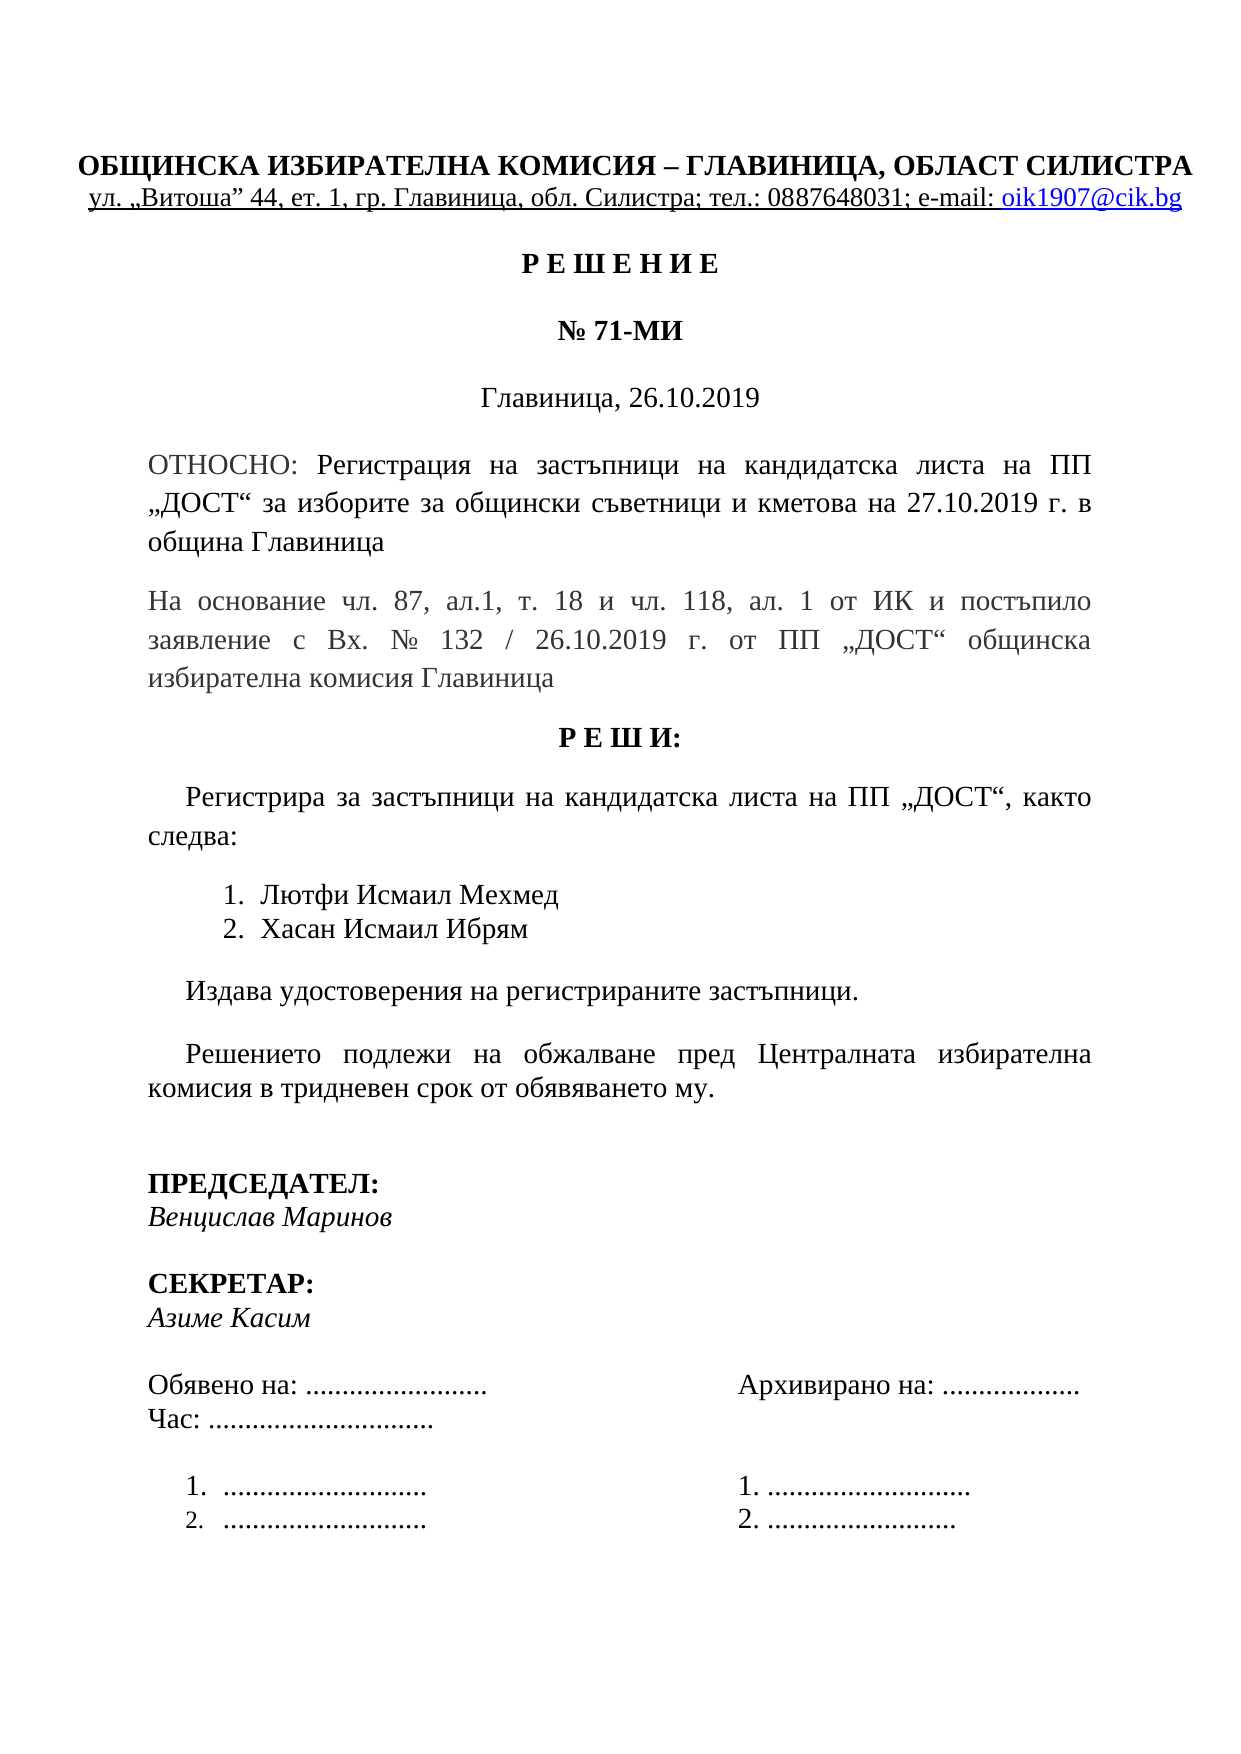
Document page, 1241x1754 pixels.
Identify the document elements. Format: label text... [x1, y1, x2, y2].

text ОБЩИНСКА ИЗБИРАТЕЛНА КОМИСИЯ – ГЛАВИНИЦА, ОБЛАСТ СИЛИСТРА [54, 148, 1217, 181]
text Решението подлежи на обжалване пред Централната избирателна комисия в тридневен срок от обявяването му. [148, 1036, 1093, 1103]
text Венцислав Маринов [148, 1199, 1093, 1233]
text СЕКРЕТАР: [148, 1267, 1093, 1300]
text Азиме Касим [148, 1300, 1093, 1334]
text Р Е Ш И: [148, 720, 1093, 753]
list Хасан Исмаил Ибрям [223, 911, 1093, 944]
text ул. „Витоша” 44, ет. 1, гр. Главиница, обл. Силистра; тел.: 0887648031; e-mail: oik1907@cik.bg [54, 181, 1217, 212]
text ПРЕДСЕДАТЕЛ: [148, 1166, 1093, 1199]
text Р Е Ш Е Н И Е [148, 246, 1093, 279]
text ОТНОСНО: Регистрация на застъпници на кандидатска листа на ПП „ДОСТ“ за изборите за общински съветници и кметова на 27.10.2019 г. в община Главиница [148, 447, 1093, 558]
text Регистрира за застъпници на кандидатска листа на ПП „ДОСТ“, както следва: [148, 779, 1093, 851]
text Час: ............................... [148, 1401, 1093, 1434]
list ............................ 1. ............................ [185, 1468, 1093, 1501]
text Обявено на: ......................... Архивирано на: ................... [148, 1367, 1093, 1401]
text Издава удостоверения на регистрираните застъпници. [148, 973, 1093, 1007]
list ............................ 2. .......................... [185, 1501, 1093, 1535]
text № 71-МИ [148, 313, 1093, 346]
text На основание чл. 87, ал.1, т. 18 и чл. 118, ал. 1 от ИК и постъпило заявление с Вх. № 132 / 26.10.2019 г. от ПП „ДОСТ“ общинска избирателна комисия Главиница [148, 583, 1093, 694]
text Главиница, 26.10.2019 [148, 380, 1093, 413]
list Лютфи Исмаил Мехмед [223, 877, 1093, 911]
